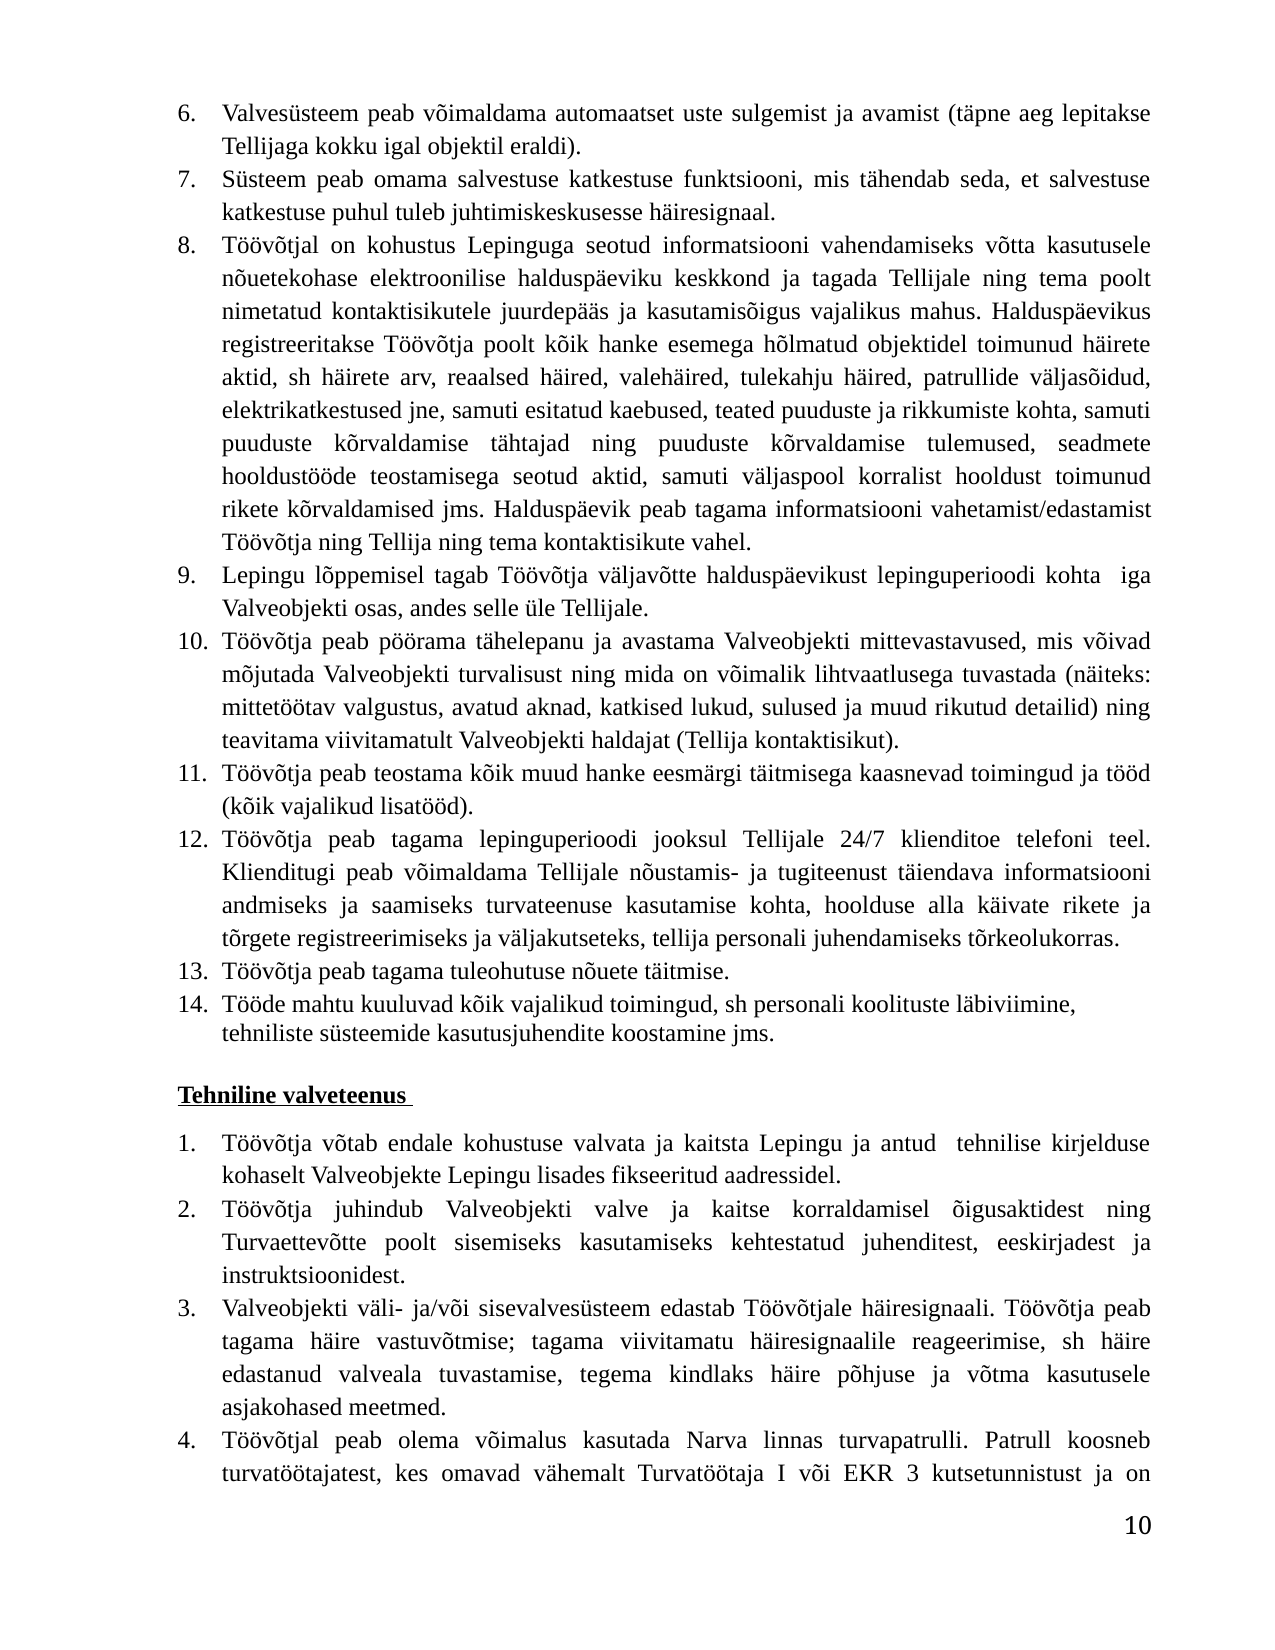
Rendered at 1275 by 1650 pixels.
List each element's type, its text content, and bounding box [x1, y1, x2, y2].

list Lepingu lõppemisel tagab Töövõtja väljavõtte halduspäevikust lepinguperioodi kohta iga Valveobjekti osas, andes selle üle Tellijale. [177, 560, 1152, 622]
list Töövõtja peab tagama lepinguperioodi jooksul Tellijale 24/7 klienditoe telefoni teel. Klienditugi peab võimaldama Tellijale nõustamis- ja tugiteenust täiendava informatsiooni andmiseks ja saamiseks turvateenuse kasutamise kohta, hoolduse alla käivate rikete ja tõrgete registreerimiseks ja väljakutseteks, tellija personali juhendamiseks tõrkeolukorras. [177, 824, 1152, 952]
text Tehniline valveteenus [177, 1080, 1152, 1109]
list Töövõtja peab pöörama tähelepanu ja avastama Valveobjekti mittevastavused, mis võivad mõjutada Valveobjekti turvalisust ning mida on võimalik lihtvaatlusega tuvastada (näiteks: mittetöötav valgustus, avatud aknad, katkised lukud, sulused ja muud rikutud detailid) ning teavitama viivitamatult Valveobjekti haldajat (Tellija kontaktisikut). [177, 626, 1152, 754]
list Valveobjekti väli- ja/või sisevalvesüsteem edastab Töövõtjale häiresignaali. Töövõtja peab tagama häire vastuvõtmise; tagama viivitamatu häiresignaalile reageerimise, sh häire edastanud valveala tuvastamise, tegema kindlaks häire põhjuse ja võtma kasutusele asjakohased meetmed. [177, 1293, 1152, 1421]
list Töövõtja võtab endale kohustuse valvata ja kaitsta Lepingu ja antud tehnilise kirjelduse kohaselt Valveobjekte Lepingu lisades fikseeritud aadressidel. [177, 1128, 1152, 1189]
list Töövõtja juhindub Valveobjekti valve ja kaitse korraldamisel õigusaktidest ning Turvaettevõtte poolt sisemiseks kasutamiseks kehtestatud juhenditest, eeskirjadest ja instruktsioonidest. [177, 1194, 1152, 1288]
list Töövõtjal on kohustus Lepinguga seotud informatsiooni vahendamiseks võtta kasutusele nõuetekohase elektroonilise halduspäeviku keskkond ja tagada Tellijale ning tema poolt nimetatud kontaktisikutele juurdepääs ja kasutamisõigus vajalikus mahus. Halduspäevikus registreeritakse Töövõtja poolt kõik hanke esemega hõlmatud objektidel toimunud häirete aktid, sh häirete arv, reaalsed häired, valehäired, tulekahju häired, patrullide väljasõidud, elektrikatkestused jne, samuti esitatud kaebused, teated puuduste ja rikkumiste kohta, samuti puuduste kõrvaldamise tähtajad ning puuduste kõrvaldamise tulemused, seadmete hooldustööde teostamisega seotud aktid, samuti väljaspool korralist hooldust toimunud rikete kõrvaldamised jms. Halduspäevik peab tagama informatsiooni vahetamist/edastamist Töövõtja ning Tellija ning tema kontaktisikute vahel. [177, 230, 1152, 556]
list Töövõtja peab tagama tuleohutuse nõuete täitmise. [177, 956, 1152, 985]
list Süsteem peab omama salvestuse katkestuse funktsiooni, mis tähendab seda, et salvestuse katkestuse puhul tuleb juhtimiskeskusesse häiresignaal. [177, 164, 1152, 226]
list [177, 1425, 1152, 1487]
list Tööde mahtu kuuluvad kõik vajalikud toimingud, sh personali koolituste läbiviimine, tehniliste süsteemide kasutusjuhendite koostamine jms. [177, 989, 1152, 1047]
list Valvesüsteem peab võimaldama automaatset uste sulgemist ja avamist (täpne aeg lepitakse Tellijaga kokku igal objektil eraldi). [177, 98, 1152, 159]
list Töövõtja peab teostama kõik muud hanke eesmärgi täitmisega kaasnevad toimingud ja tööd (kõik vajalikud lisatööd). [177, 758, 1152, 820]
